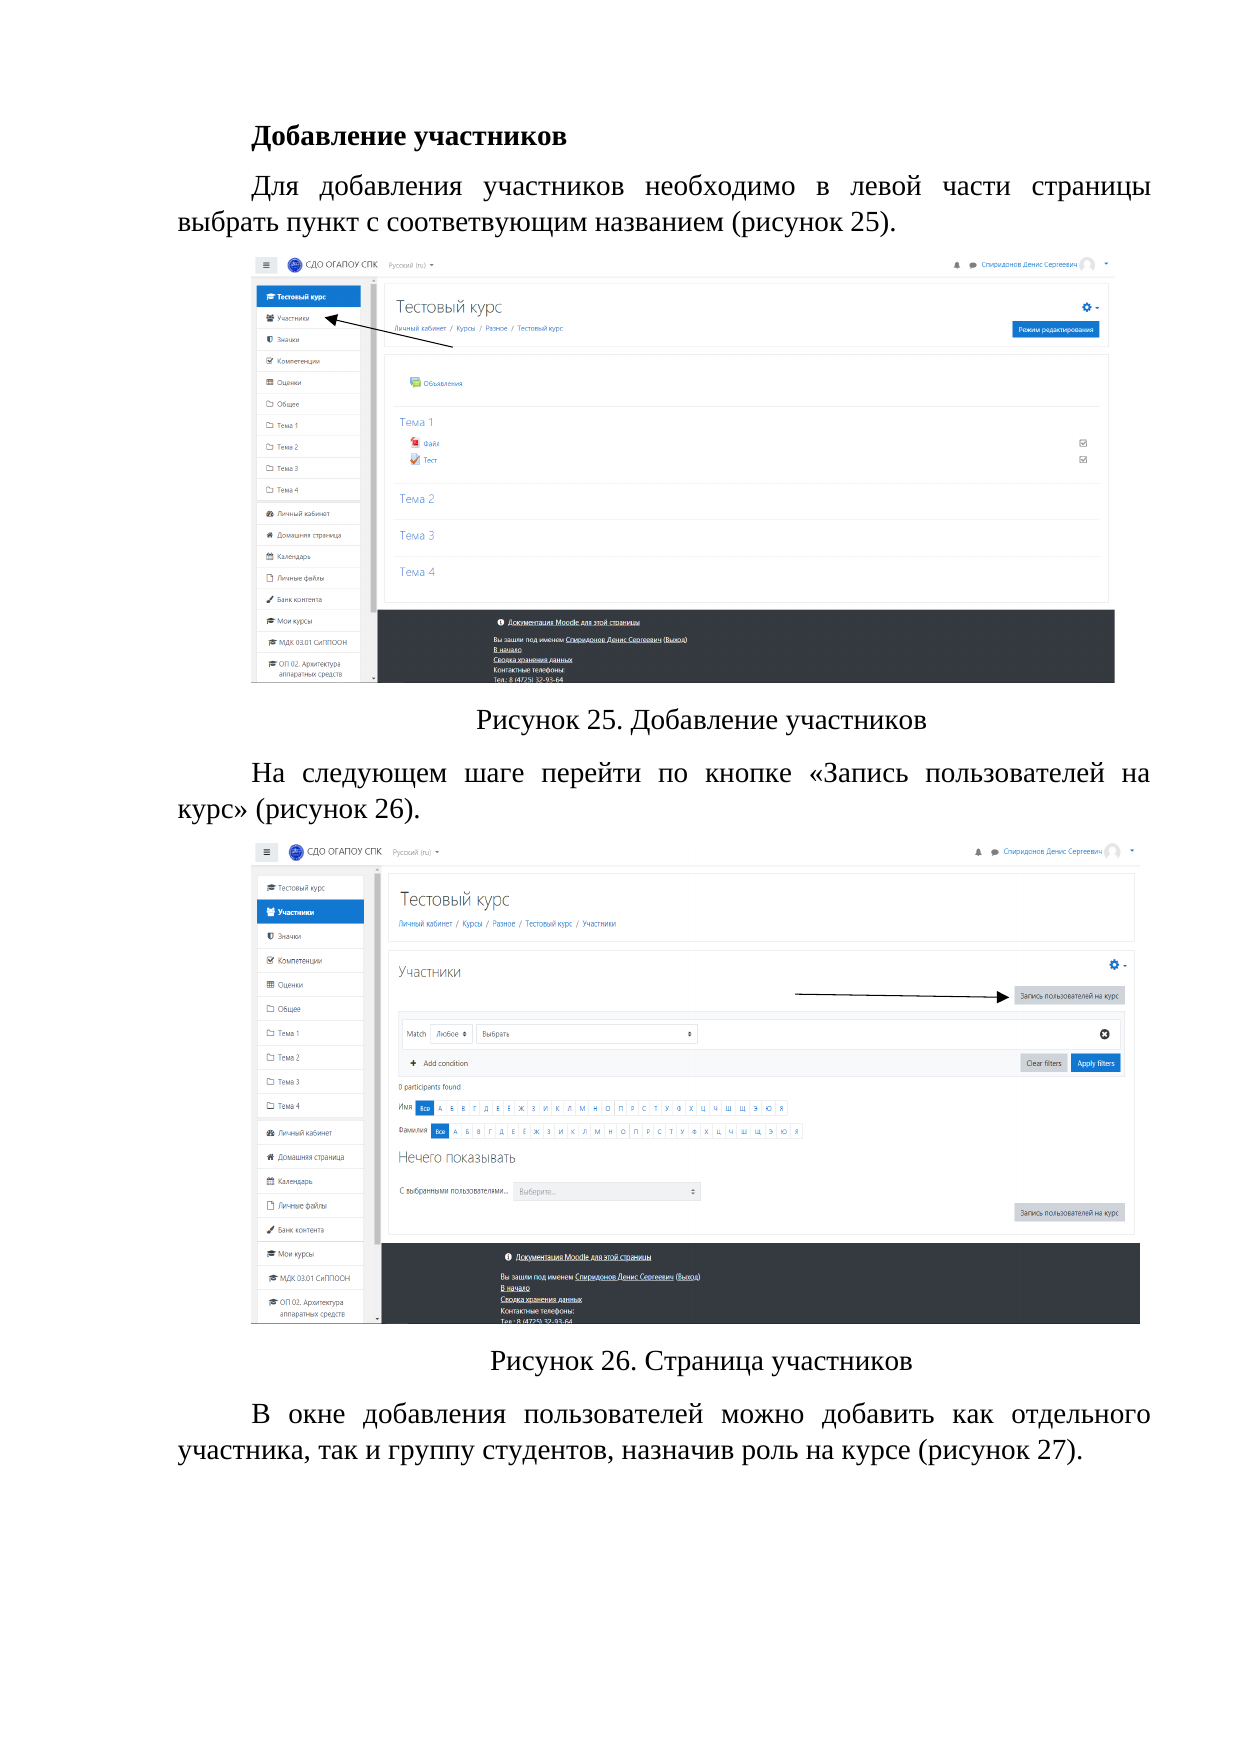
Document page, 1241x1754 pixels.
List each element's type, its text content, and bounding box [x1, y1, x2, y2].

text На следующем шаге перейти по кнопке «Запись пользователей на курс» (рисунок 26). [177, 755, 1152, 824]
text Рисунок 25. Добавление участников [177, 702, 1152, 736]
subtitle Добавление участников [251, 118, 1152, 152]
picture [251, 843, 1140, 1324]
text В окне добавления пользователей можно добавить как отдельного участника, так и группу студентов, назначив роль на курсе (рисунок 27). [177, 1396, 1152, 1466]
picture [251, 257, 1115, 683]
text Для добавления участников необходимо в левой части страницы выбрать пункт с соответвующим названием (рисунок 25). [177, 168, 1152, 238]
text Рисунок 26. Страница участников [177, 1343, 1152, 1377]
